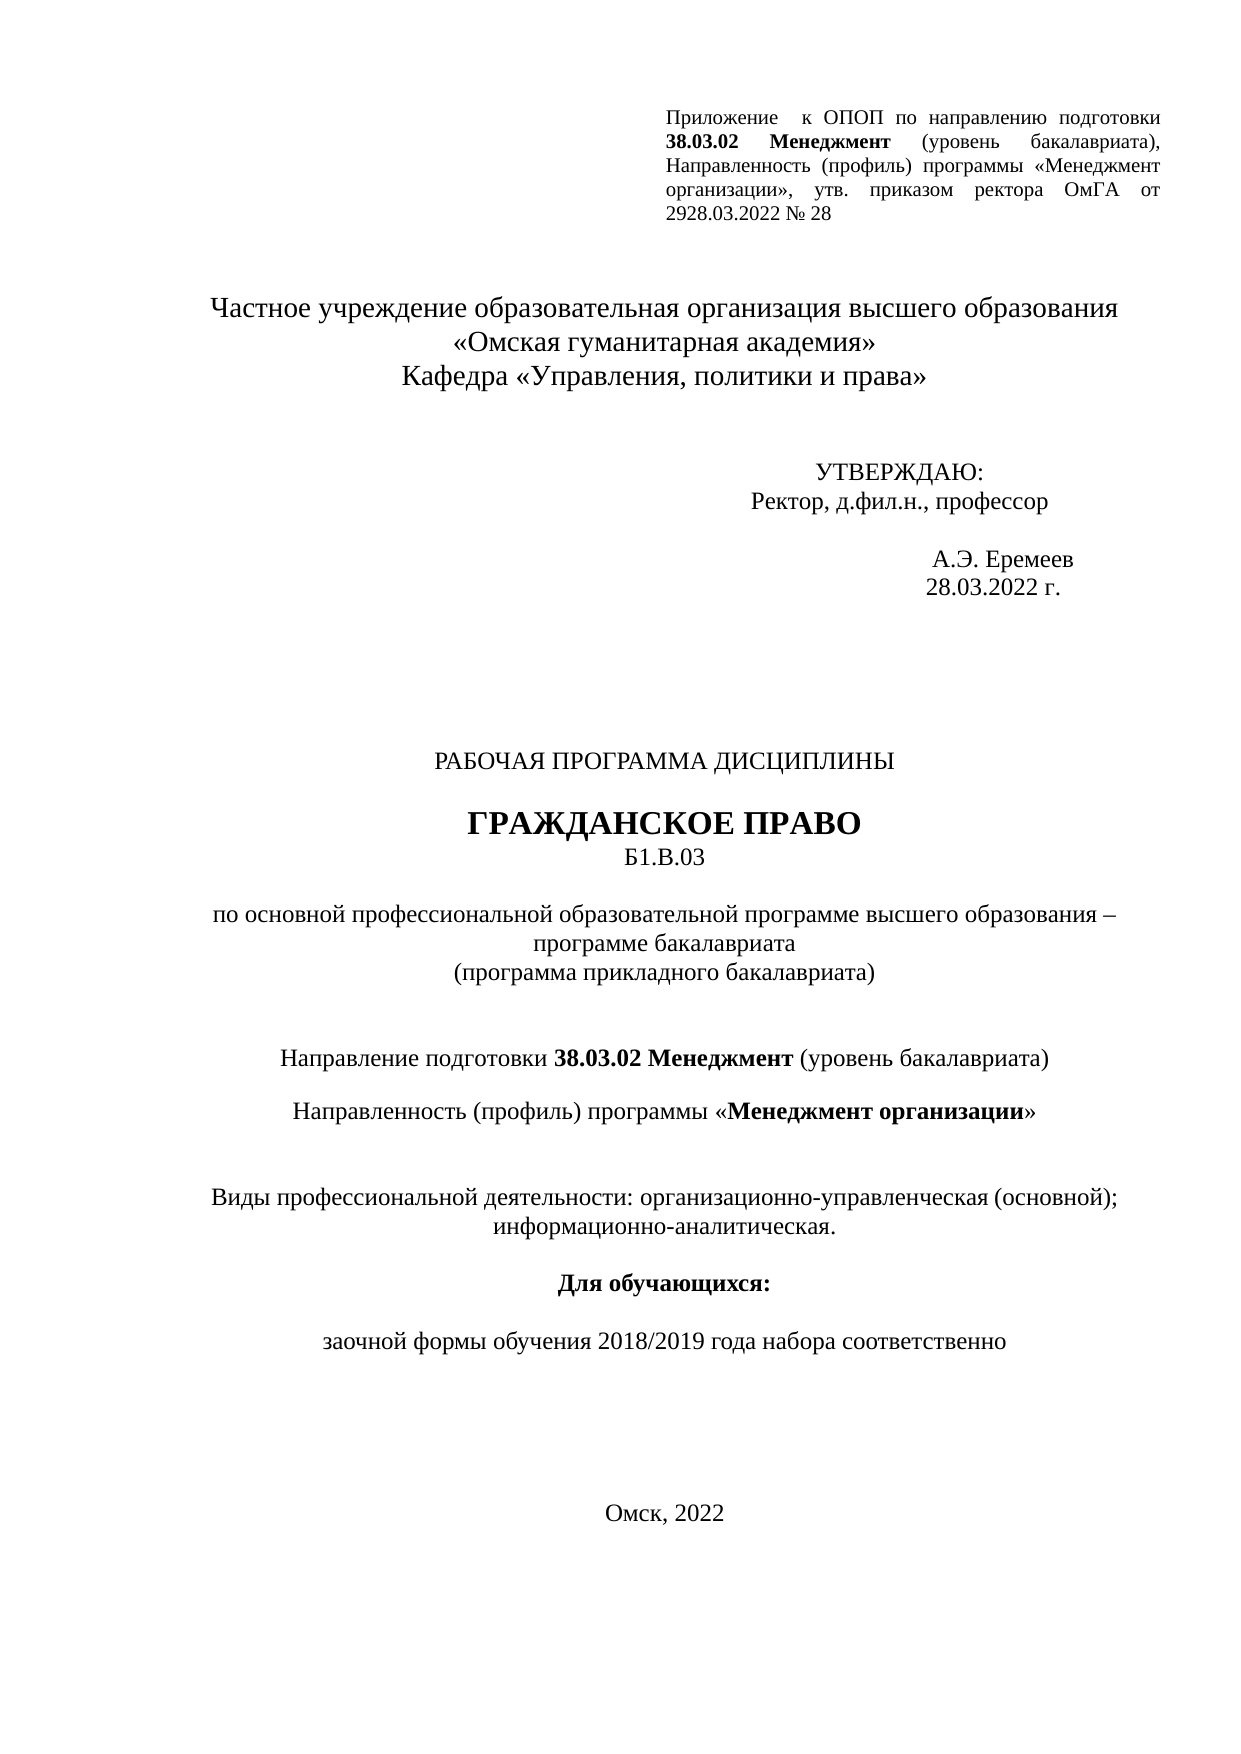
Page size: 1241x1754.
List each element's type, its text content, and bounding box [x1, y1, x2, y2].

text по основной профессиональной образовательной программе высшего образования – [177, 899, 1152, 928]
text «Омская гуманитарная академия» [177, 324, 1152, 358]
text Гражданское право [177, 803, 1152, 842]
text Направление подготовки 38.03.02 Менеджмент (уровень бакалавриата) [177, 1043, 1152, 1096]
text Для обучающихся: [177, 1268, 1152, 1297]
text Омск, 2022 [177, 1498, 1152, 1527]
text программе бакалавриата [177, 928, 1152, 957]
text Направленность (профиль) программы «Менеджмент организации» [177, 1096, 1152, 1124]
text Виды профессиональной деятельности: организационно-управленческая (основной); информационно-аналитическая. [177, 1182, 1152, 1239]
text Кафедра «Управления, политики и права» [177, 358, 1152, 391]
text заочной формы обучения 2018/2019 года набора соответственно [177, 1326, 1152, 1354]
text Частное учреждение образовательная организация высшего образования [177, 291, 1152, 324]
text (программа прикладного бакалавриата) [177, 957, 1152, 985]
text РАБОЧАЯ ПРОГРАММА ДИСЦИПЛИНЫ [177, 746, 1152, 774]
text Б1.В.03 [177, 842, 1152, 870]
